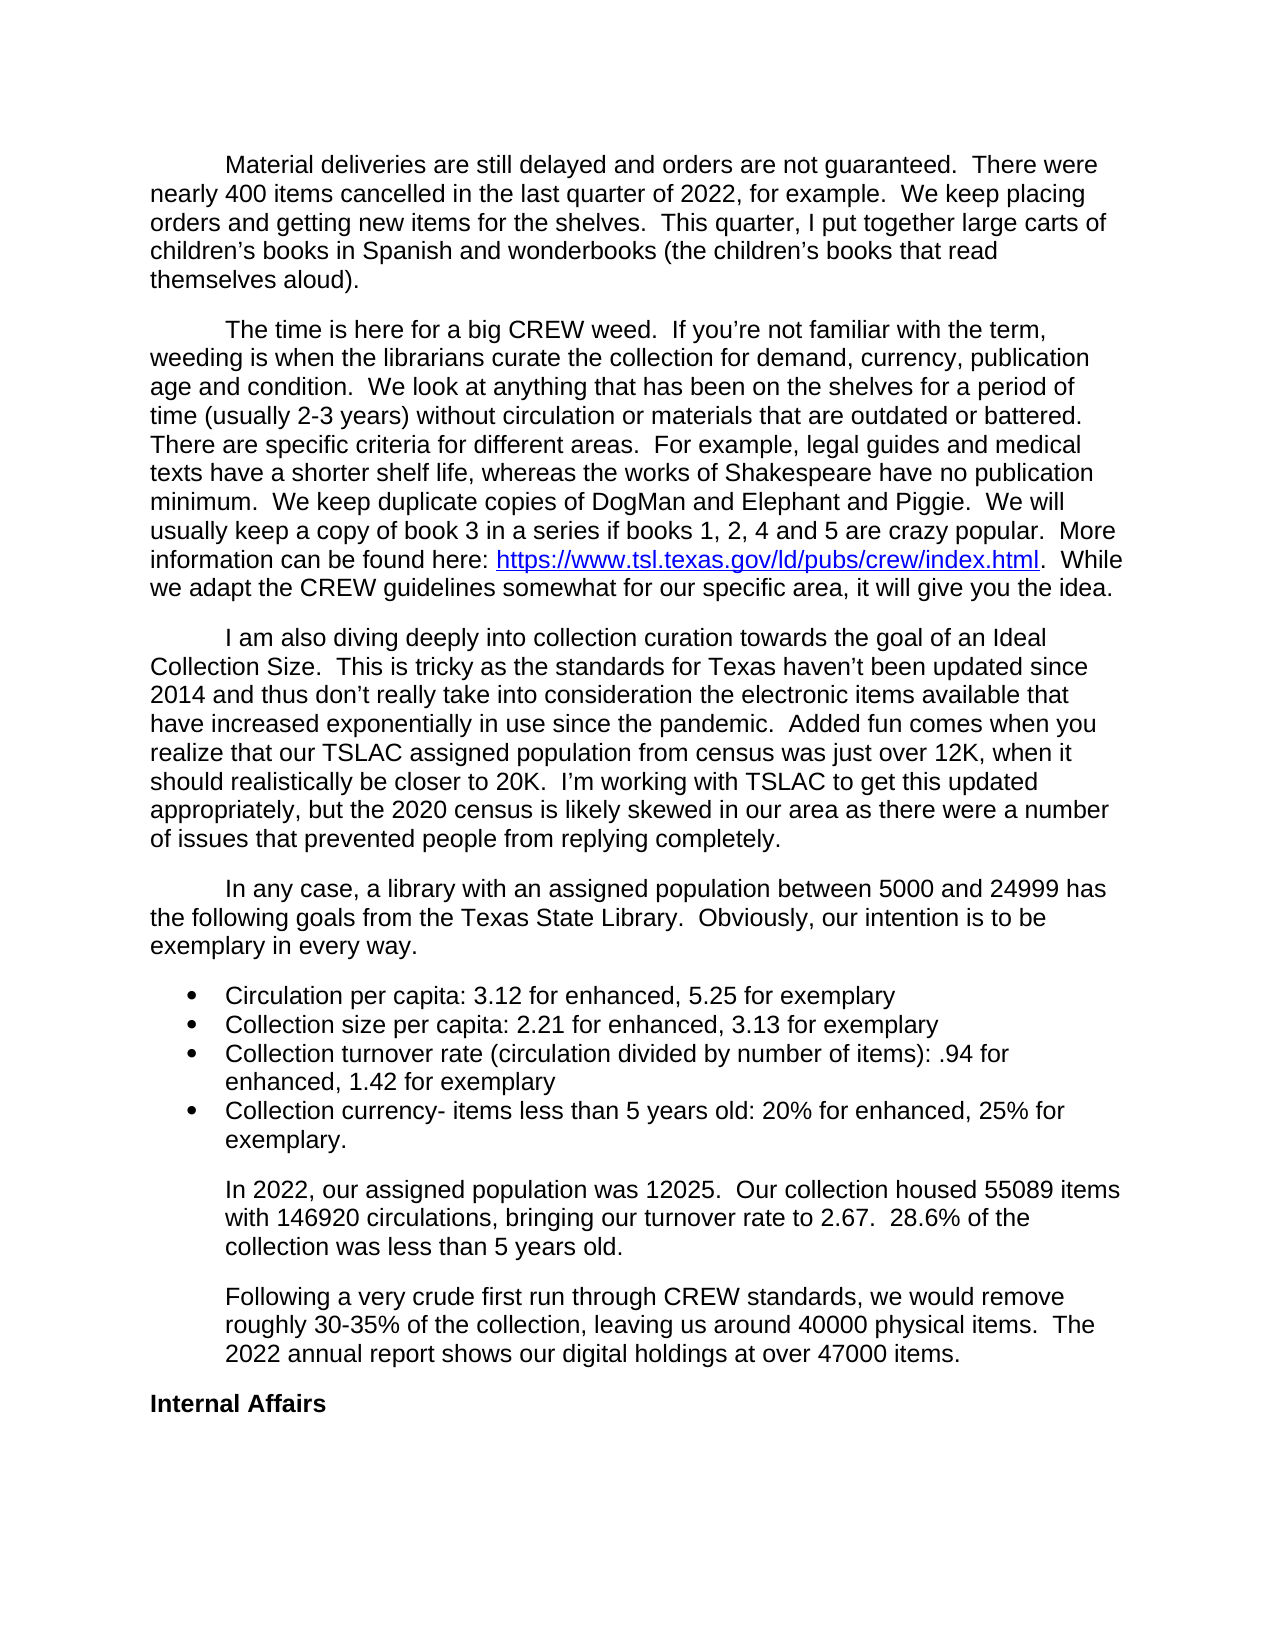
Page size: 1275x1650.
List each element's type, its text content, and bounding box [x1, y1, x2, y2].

list Collection currency- items less than 5 years old: 20% for enhanced, 25% for exemplary. [187, 1096, 1125, 1154]
list Circulation per capita: 3.12 for enhanced, 5.25 for exemplary [187, 981, 1125, 1010]
text Following a very crude first run through CREW standards, we would remove roughly 30-35% of the collection, leaving us around 40000 physical items. The 2022 annual report shows our digital holdings at over 47000 items. [225, 1282, 1125, 1368]
text I am also diving deeply into collection curation towards the goal of an Ideal Collection Size. This is tricky as the standards for Texas haven’t been updated since 2014 and thus don’t really take into consideration the electronic items available that have increased exponentially in use since the pandemic. Added fun comes when you realize that our TSLAC assigned population from census was just over 12K, when it should realistically be closer to 20K. I’m working with TSLAC to get this updated appropriately, but the 2020 census is likely skewed in our area as there were a number of issues that prevented people from replying completely. [150, 623, 1125, 853]
list Collection size per capita: 2.21 for enhanced, 3.13 for exemplary [187, 1010, 1125, 1038]
text In 2022, our assigned population was 12025. Our collection housed 55089 items with 146920 circulations, bringing our turnover rate to 2.67. 28.6% of the collection was less than 5 years old. [225, 1174, 1125, 1261]
text Internal Affairs [150, 1389, 1125, 1417]
text In any case, a library with an assigned population between 5000 and 24999 has the following goals from the Texas State Library. Obviously, our intention is to be exemplary in every way. [150, 874, 1125, 960]
list Collection turnover rate (circulation divided by number of items): .94 for enhanced, 1.42 for exemplary [187, 1038, 1125, 1096]
text Material deliveries are still delayed and orders are not guaranteed. There were nearly 400 items cancelled in the last quarter of 2022, for example. We keep placing orders and getting new items for the shelves. This quarter, I put together large carts of children’s books in Spanish and wonderbooks (the children’s books that read themselves aloud). [150, 150, 1125, 294]
text The time is here for a big CREW weed. If you’re not familiar with the term, weeding is when the librarians curate the collection for demand, currency, publication age and condition. We look at anything that has been on the shelves for a period of time (usually 2-3 years) without circulation or materials that are outdated or battered. There are specific criteria for different areas. For example, legal guides and medical texts have a shorter shelf life, whereas the works of Shakespeare have no publication minimum. We keep duplicate copies of DogMan and Elephant and Piggie. We will usually keep a copy of book 3 in a series if books 1, 2, 4 and 5 are crazy popular. More information can be found here: https://www.tsl.texas.gov/ld/pubs/crew/index.html. While we adapt the CREW guidelines somewhat for our specific area, it will give you the idea. [150, 314, 1125, 602]
